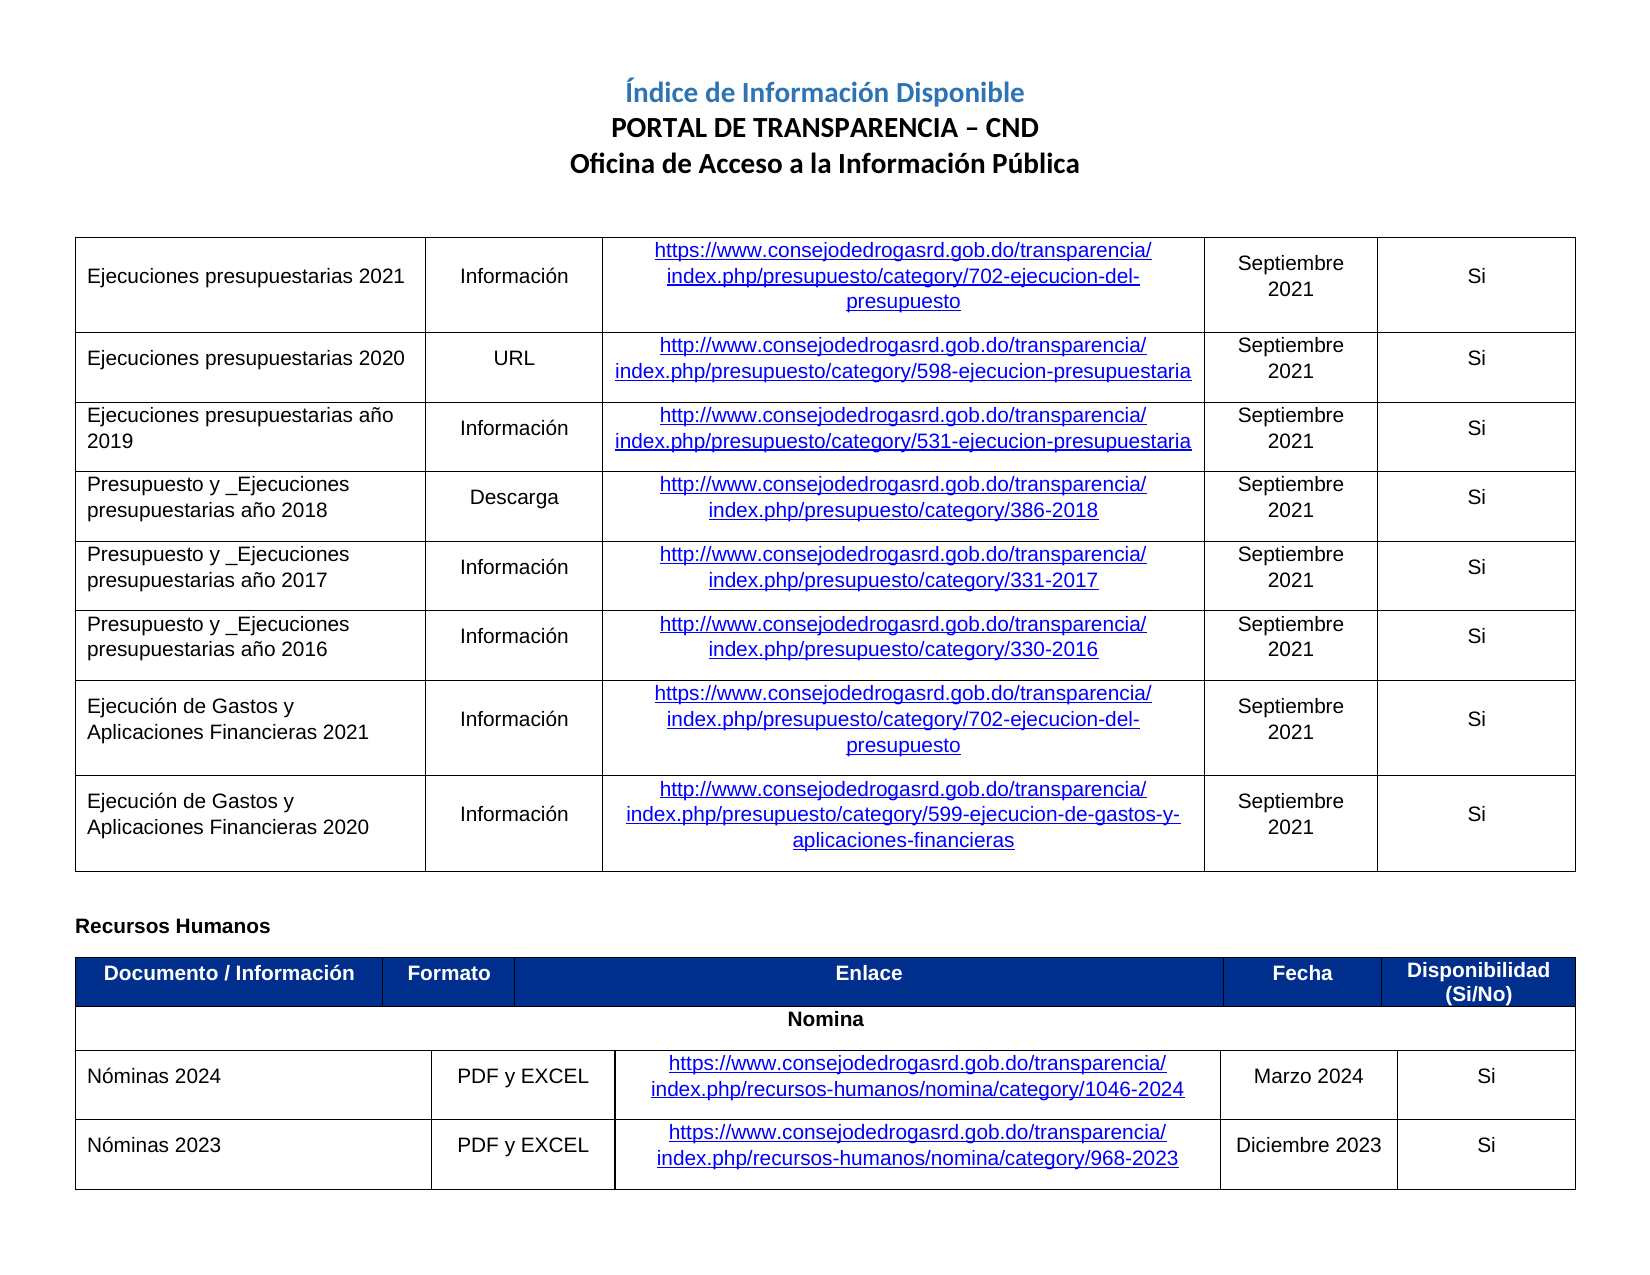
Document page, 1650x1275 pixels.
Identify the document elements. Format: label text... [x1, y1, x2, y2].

table_cell Información [426, 238, 602, 332]
table_header Fecha [1224, 958, 1381, 1006]
table_cell Nóminas 2023 [76, 1120, 431, 1189]
table_cell Ejecuciones presupuestarias 2020 [76, 333, 425, 402]
table_header Documento / Información [76, 958, 382, 1006]
table_header Disponibilidad (Si/No) [1382, 958, 1575, 1006]
table_cell Presupuesto y _Ejecuciones presupuestarias año 2016 [76, 611, 425, 680]
table_cell Si [1378, 611, 1575, 680]
table_cell Ejecuciones presupuestarias 2021 [76, 238, 425, 332]
table_cell Septiembre 2021 [1205, 542, 1377, 610]
table_cell Nóminas 2024 [76, 1051, 431, 1119]
table_header Formato [383, 958, 514, 1006]
table_cell Si [1378, 403, 1575, 471]
table_cell http://www.consejodedrogasrd.gob.do/transparencia/index.php/presupuesto/category/386-2018 [603, 472, 1204, 541]
table_cell Septiembre 2021 [1205, 681, 1377, 775]
table_cell Si [1398, 1120, 1575, 1189]
table_cell Septiembre 2021 [1205, 611, 1377, 680]
text Recursos Humanos [75, 914, 1575, 938]
table_cell Información [426, 403, 602, 471]
table_cell http://www.consejodedrogasrd.gob.do/transparencia/index.php/presupuesto/category/531-ejecucion-presupuestaria [603, 403, 1204, 471]
table_cell Septiembre 2021 [1205, 776, 1377, 871]
table_cell https://www.consejodedrogasrd.gob.do/transparencia/index.php/recursos-humanos/nomina/category/1046-2024 [616, 1051, 1220, 1119]
table_cell Septiembre 2021 [1205, 333, 1377, 402]
table_cell Si [1378, 542, 1575, 610]
table_cell http://www.consejodedrogasrd.gob.do/transparencia/index.php/presupuesto/category/598-ejecucion-presupuestaria [603, 333, 1204, 402]
table_cell Septiembre 2021 [1205, 238, 1377, 332]
table_cell Presupuesto y _Ejecuciones presupuestarias año 2018 [76, 472, 425, 541]
table_cell Ejecución de Gastos y Aplicaciones Financieras 2020 [76, 776, 425, 871]
table_cell Presupuesto y _Ejecuciones presupuestarias año 2017 [76, 542, 425, 610]
table_cell http://www.consejodedrogasrd.gob.do/transparencia/index.php/presupuesto/category/330-2016 [603, 611, 1204, 680]
table_cell http://www.consejodedrogasrd.gob.do/transparencia/index.php/presupuesto/category/599-ejecucion-de-gastos-y-aplicaciones-financieras [603, 776, 1204, 871]
table_cell Descarga [426, 472, 602, 541]
table_cell Septiembre 2021 [1205, 472, 1377, 541]
table_cell Información [426, 542, 602, 610]
table_cell PDF y EXCEL [432, 1120, 614, 1189]
table_cell Si [1398, 1051, 1575, 1119]
table_cell Si [1378, 681, 1575, 775]
table_cell http://www.consejodedrogasrd.gob.do/transparencia/index.php/presupuesto/category/331-2017 [603, 542, 1204, 610]
table_cell Si [1378, 333, 1575, 402]
table_header Enlace [515, 958, 1223, 1006]
table_cell Diciembre 2023 [1221, 1120, 1397, 1189]
table_cell Información [426, 776, 602, 871]
table_cell Si [1378, 472, 1575, 541]
table_cell https://www.consejodedrogasrd.gob.do/transparencia/index.php/presupuesto/category/702-ejecucion-del-presupuesto [603, 238, 1204, 332]
table_cell https://www.consejodedrogasrd.gob.do/transparencia/index.php/presupuesto/category/702-ejecucion-del-presupuesto [603, 681, 1204, 775]
table_cell Ejecución de Gastos y Aplicaciones Financieras 2021 [76, 681, 425, 775]
table_cell Ejecuciones presupuestarias año 2019 [76, 403, 425, 471]
table_cell Información [426, 681, 602, 775]
table_cell Si [1378, 776, 1575, 871]
table_cell https://www.consejodedrogasrd.gob.do/transparencia/index.php/recursos-humanos/nomina/category/968-2023 [616, 1120, 1220, 1189]
table_cell PDF y EXCEL [432, 1051, 614, 1119]
table_cell Marzo 2024 [1221, 1051, 1397, 1119]
table_cell Septiembre 2021 [1205, 403, 1377, 471]
table_cell URL [426, 333, 602, 402]
table_cell Nomina [76, 1007, 1575, 1049]
table_cell Información [426, 611, 602, 680]
table_cell Si [1378, 238, 1575, 332]
